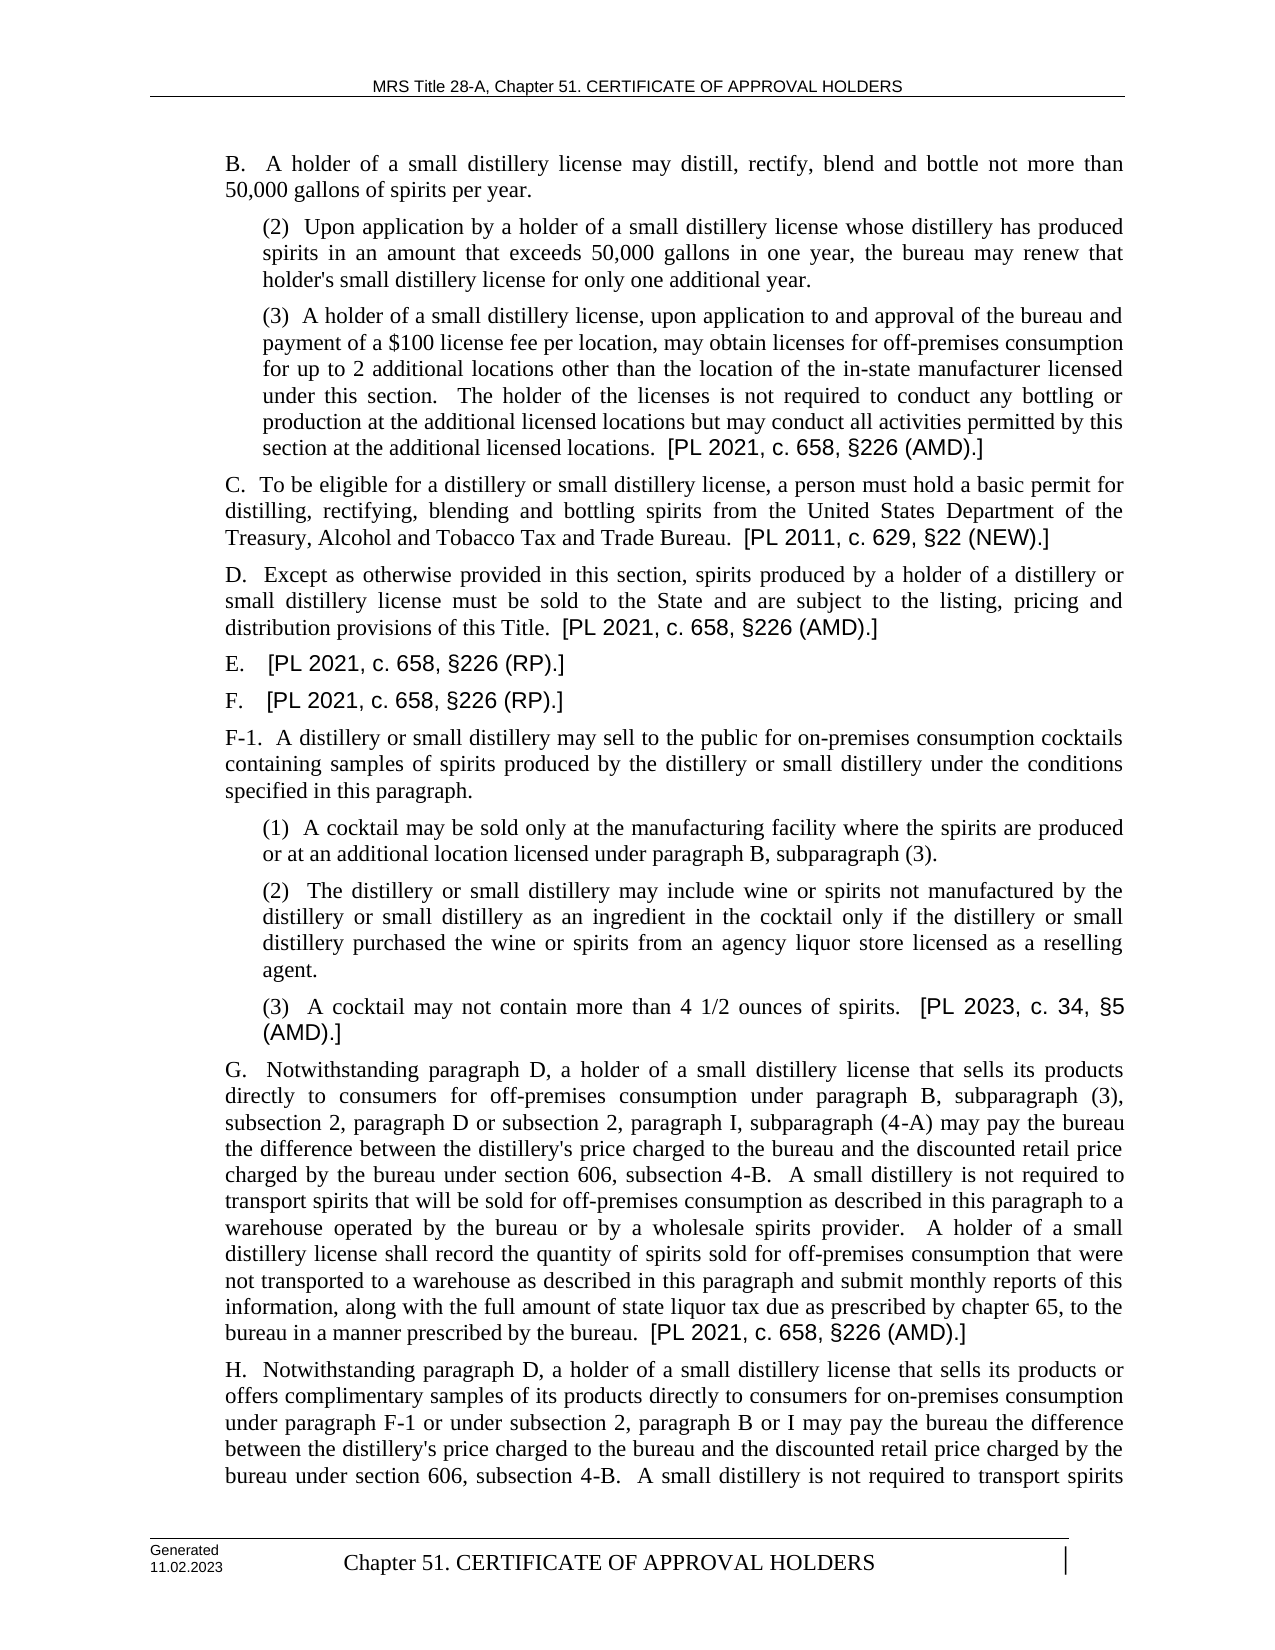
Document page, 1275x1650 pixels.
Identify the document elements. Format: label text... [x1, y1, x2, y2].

text D. Except as otherwise provided in this section, spirits produced by a holder of a distillery or small distillery license must be sold to the State and are subject to the listing, pricing and distribution provisions of this Title. [PL 2021, c. 658, §226 (AMD).] [225, 561, 1125, 640]
text F. [PL 2021, c. 658, §226 (RP).] [225, 687, 1125, 714]
text (3) A cocktail may not contain more than 4 1/2 ounces of spirits. [PL 2023, c. 34, §5 (AMD).] [262, 993, 1125, 1045]
text (2) The distillery or small distillery may include wine or spirits not manufactured by the distillery or small distillery as an ingredient in the cocktail only if the distillery or small distillery purchased the wine or spirits from an agency liquor store licensed as a reselling agent. [262, 877, 1125, 982]
text (2) Upon application by a holder of a small distillery license whose distillery has produced spirits in an amount that exceeds 50,000 gallons in one year, the bureau may renew that holder's small distillery license for only one additional year. [262, 213, 1125, 292]
text E. [PL 2021, c. 658, §226 (RP).] [225, 650, 1125, 677]
text B. A holder of a small distillery license may distill, rectify, blend and bottle not more than 50,000 gallons of spirits per year. [225, 150, 1125, 203]
text F-1. A distillery or small distillery may sell to the public for on-premises consumption cocktails containing samples of spirits produced by the distillery or small distillery under the conditions specified in this paragraph. [225, 724, 1125, 803]
text (1) A cocktail may be sold only at the manufacturing facility where the spirits are produced or at an additional location licensed under paragraph B, subparagraph (3). [262, 814, 1125, 866]
text G. Notwithstanding paragraph D, a holder of a small distillery license that sells its products directly to consumers for off-premises consumption under paragraph B, subparagraph (3), subsection 2, paragraph D or subsection 2, paragraph I, subparagraph (4‑A) may pay the bureau the difference between the distillery's price charged to the bureau and the discounted retail price charged by the bureau under section 606, subsection 4‑B. A small distillery is not required to transport spirits that will be sold for off-premises consumption as described in this paragraph to a warehouse operated by the bureau or by a wholesale spirits provider. A holder of a small distillery license shall record the quantity of spirits sold for off-premises consumption that were not transported to a warehouse as described in this paragraph and submit monthly reports of this information, along with the full amount of state liquor tax due as prescribed by chapter 65, to the bureau in a manner prescribed by the bureau. [PL 2021, c. 658, §226 (AMD).] [225, 1056, 1125, 1346]
text (3) A holder of a small distillery license, upon application to and approval of the bureau and payment of a $100 license fee per location, may obtain licenses for off-premises consumption for up to 2 additional locations other than the location of the in-state manufacturer licensed under this section. The holder of the licenses is not required to conduct any bottling or production at the additional licensed locations but may conduct all activities permitted by this section at the additional licensed locations. [PL 2021, c. 658, §226 (AMD).] [262, 303, 1125, 461]
text C. To be eligible for a distillery or small distillery license, a person must hold a basic permit for distilling, rectifying, blending and bottling spirits from the United States Department of the Treasury, Alcohol and Tobacco Tax and Trade Bureau. [PL 2011, c. 629, §22 (NEW).] [225, 471, 1125, 550]
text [225, 1356, 1125, 1488]
